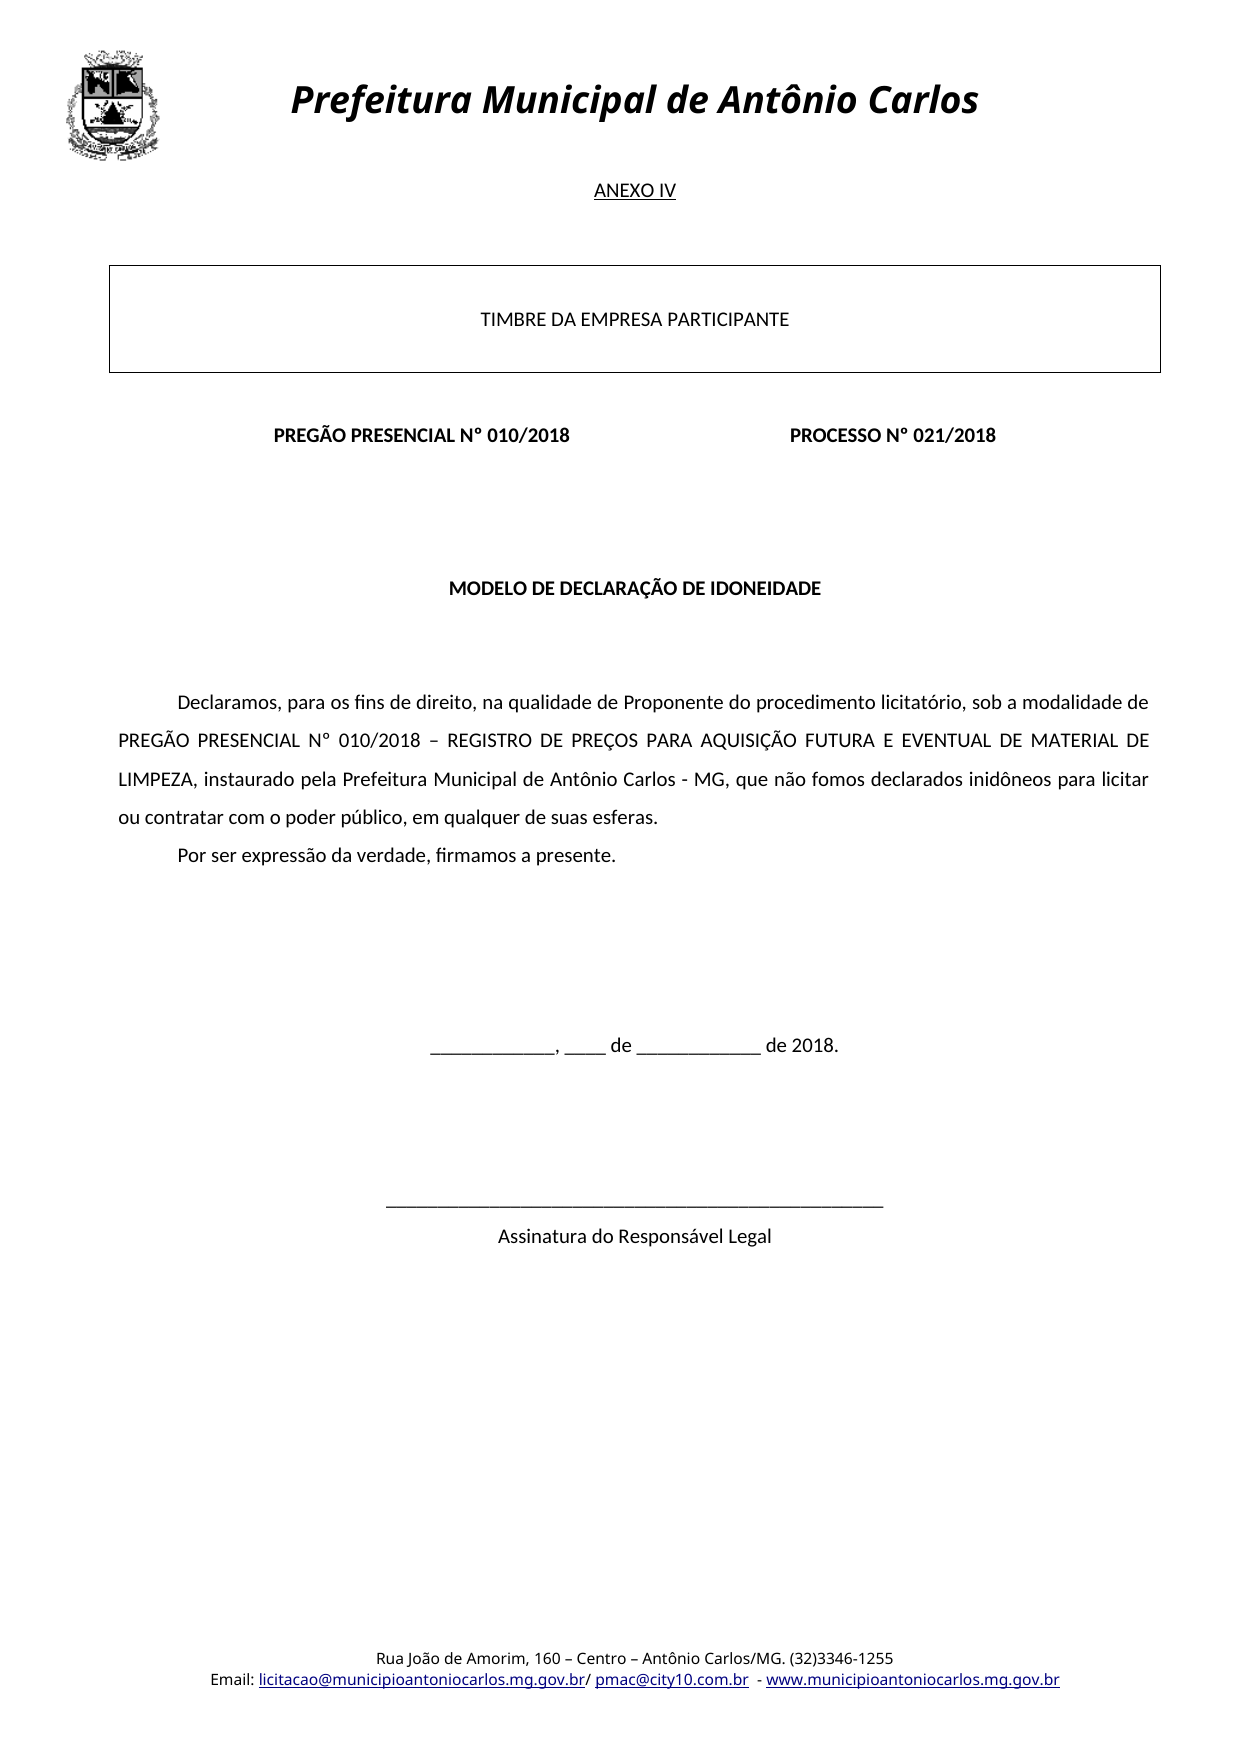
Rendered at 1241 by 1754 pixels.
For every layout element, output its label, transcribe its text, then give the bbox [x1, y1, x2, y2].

picture [46, 30, 174, 174]
text Assinatura do Responsável Legal [118, 1223, 1152, 1249]
text ANEXO IV [118, 177, 1152, 203]
text TIMBRE DA EMPRESA PARTICIPANTE [110, 303, 1160, 332]
text PREGÃO PRESENCIAL Nº 010/2018 PROCESSO Nº 021/2018 [118, 423, 1152, 448]
text Por ser expressão da verdade, firmamos a presente. [118, 842, 1152, 867]
text Declaramos, para os fins de direito, na qualidade de Proponente do procedimento licitatório, sob a modalidade de PREGÃO PRESENCIAL Nº 010/2018 – REGISTRO DE PREÇOS PARA AQUISIÇÃO FUTURA E EVENTUAL DE MATERIAL DE LIMPEZA, instaurado pela Prefeitura Municipal de Antônio Carlos - MG, que não fomos declarados inidôneos para licitar ou contratar com o poder público, em qualquer de suas esferas. [118, 689, 1152, 829]
text ____________, ____ de ____________ de 2018. [118, 1033, 1152, 1058]
text MODELO DE DECLARAÇÃO DE IDONEIDADE [118, 575, 1152, 601]
text ________________________________________________ [118, 1185, 1152, 1211]
